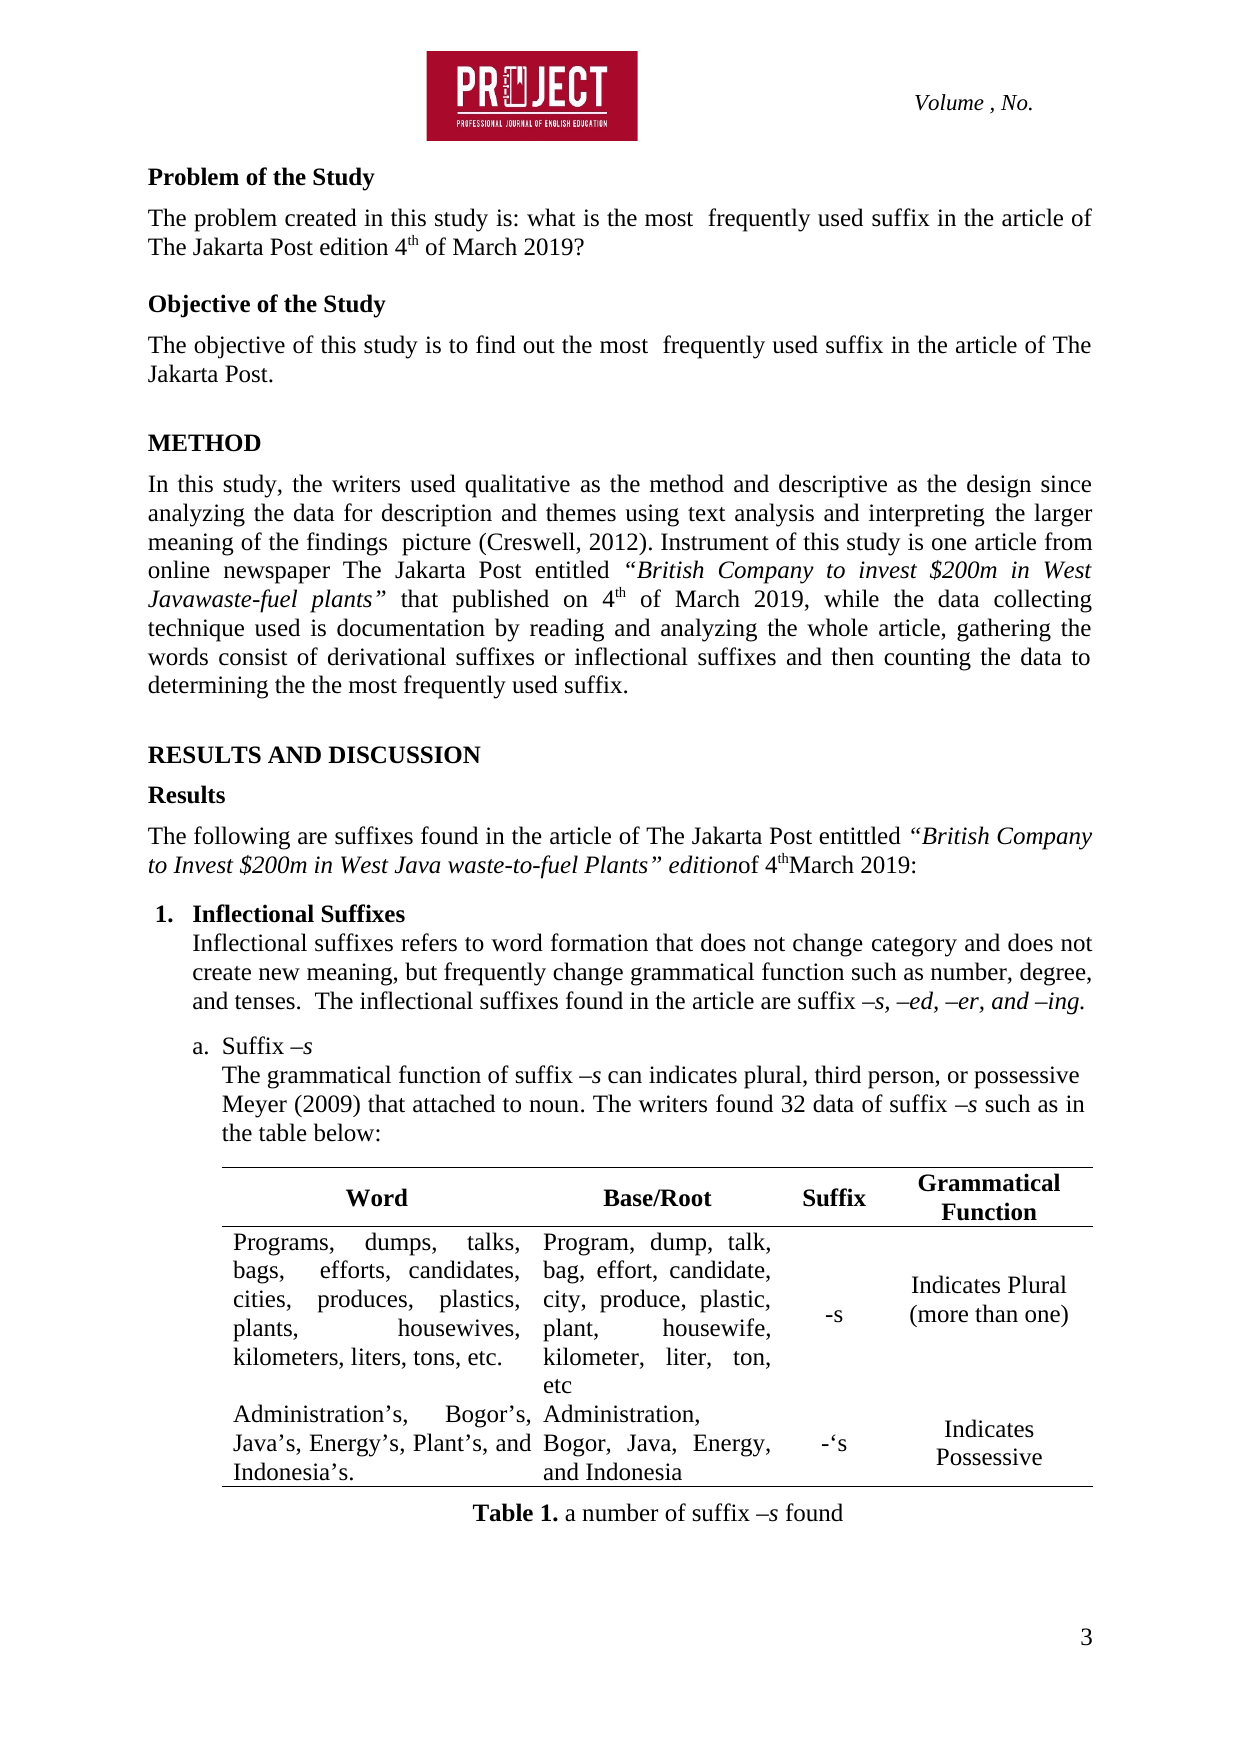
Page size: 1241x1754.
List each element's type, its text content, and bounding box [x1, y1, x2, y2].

text Objective of the Study [148, 289, 1092, 318]
table_cell Indicates Possessive [885, 1399, 1093, 1486]
table_cell Administration, Bogor, Java, Energy, and Indonesia [532, 1399, 783, 1486]
picture [426, 51, 638, 141]
text Table 1. a number of suffix –s found [148, 1498, 1092, 1527]
table_header Grammatical Function [885, 1168, 1093, 1226]
table_header Suffix [783, 1168, 885, 1226]
table_header Base/Root [532, 1168, 783, 1226]
table_cell Administration’s, Bogor’s, Java’s, Energy’s, Plant’s, and Indonesia’s. [222, 1399, 532, 1486]
list Suffix –s [192, 1031, 1092, 1060]
text RESULTS AND DISCUSSION [148, 740, 1092, 768]
table_cell Indicates Plural (more than one) [885, 1227, 1093, 1399]
text Meyer (2009) that attached to noun. The writers found 32 data of suffix –s such as in the table below: [148, 1089, 1092, 1146]
table_cell Programs, dumps, talks, bags, efforts, candidates, cities, produces, plastics, plants, housewives, kilometers, liters, tons, etc. [222, 1227, 532, 1399]
list The grammatical function of suffix –s can indicates plural, third person, or possessive [222, 1060, 1092, 1089]
text Problem of the Study [148, 162, 1092, 191]
text METHOD [148, 428, 1092, 457]
text The objective of this study is to find out the most frequently used suffix in the article of The Jakarta Post. [148, 330, 1092, 388]
table_cell -s [783, 1227, 885, 1399]
table_header Word [222, 1168, 532, 1226]
text Results [148, 781, 1092, 809]
list Inflectional Suffixes [154, 899, 1092, 928]
table_cell -‘s [783, 1399, 885, 1486]
text In this study, the writers used qualitative as the method and descriptive as the design since analyzing the data for description and themes using text analysis and interpreting the larger meaning of the findings picture (Creswell, 2012). Instrument of this study is one article from online newspaper The Jakarta Post entitled “British Company to invest $200m in West Javawaste-fuel plants” that published on 4th of March 2019, while the data collecting technique used is documentation by reading and analyzing the whole article, gathering the words consist of derivational suffixes or inflectional suffixes and then counting the data to determining the the most frequently used suffix. [148, 469, 1092, 699]
text The following are suffixes found in the article of The Jakarta Post entittled “British Company to Invest $200m in West Java waste-to-fuel Plants” editionof 4thMarch 2019: [148, 821, 1092, 879]
table_cell Program, dump, talk, bag, effort, candidate, city, produce, plastic, plant, housewife, kilometer, liter, ton, etc [532, 1227, 783, 1399]
list Inflectional suffixes refers to word formation that does not change category and does not create new meaning, but frequently change grammatical function such as number, degree, and tenses. The inflectional suffixes found in the article are suffix –s, –ed, –er, and –ing. [192, 928, 1092, 1014]
text The problem created in this study is: what is the most frequently used suffix in the article of The Jakarta Post edition 4th of March 2019? [148, 203, 1092, 261]
